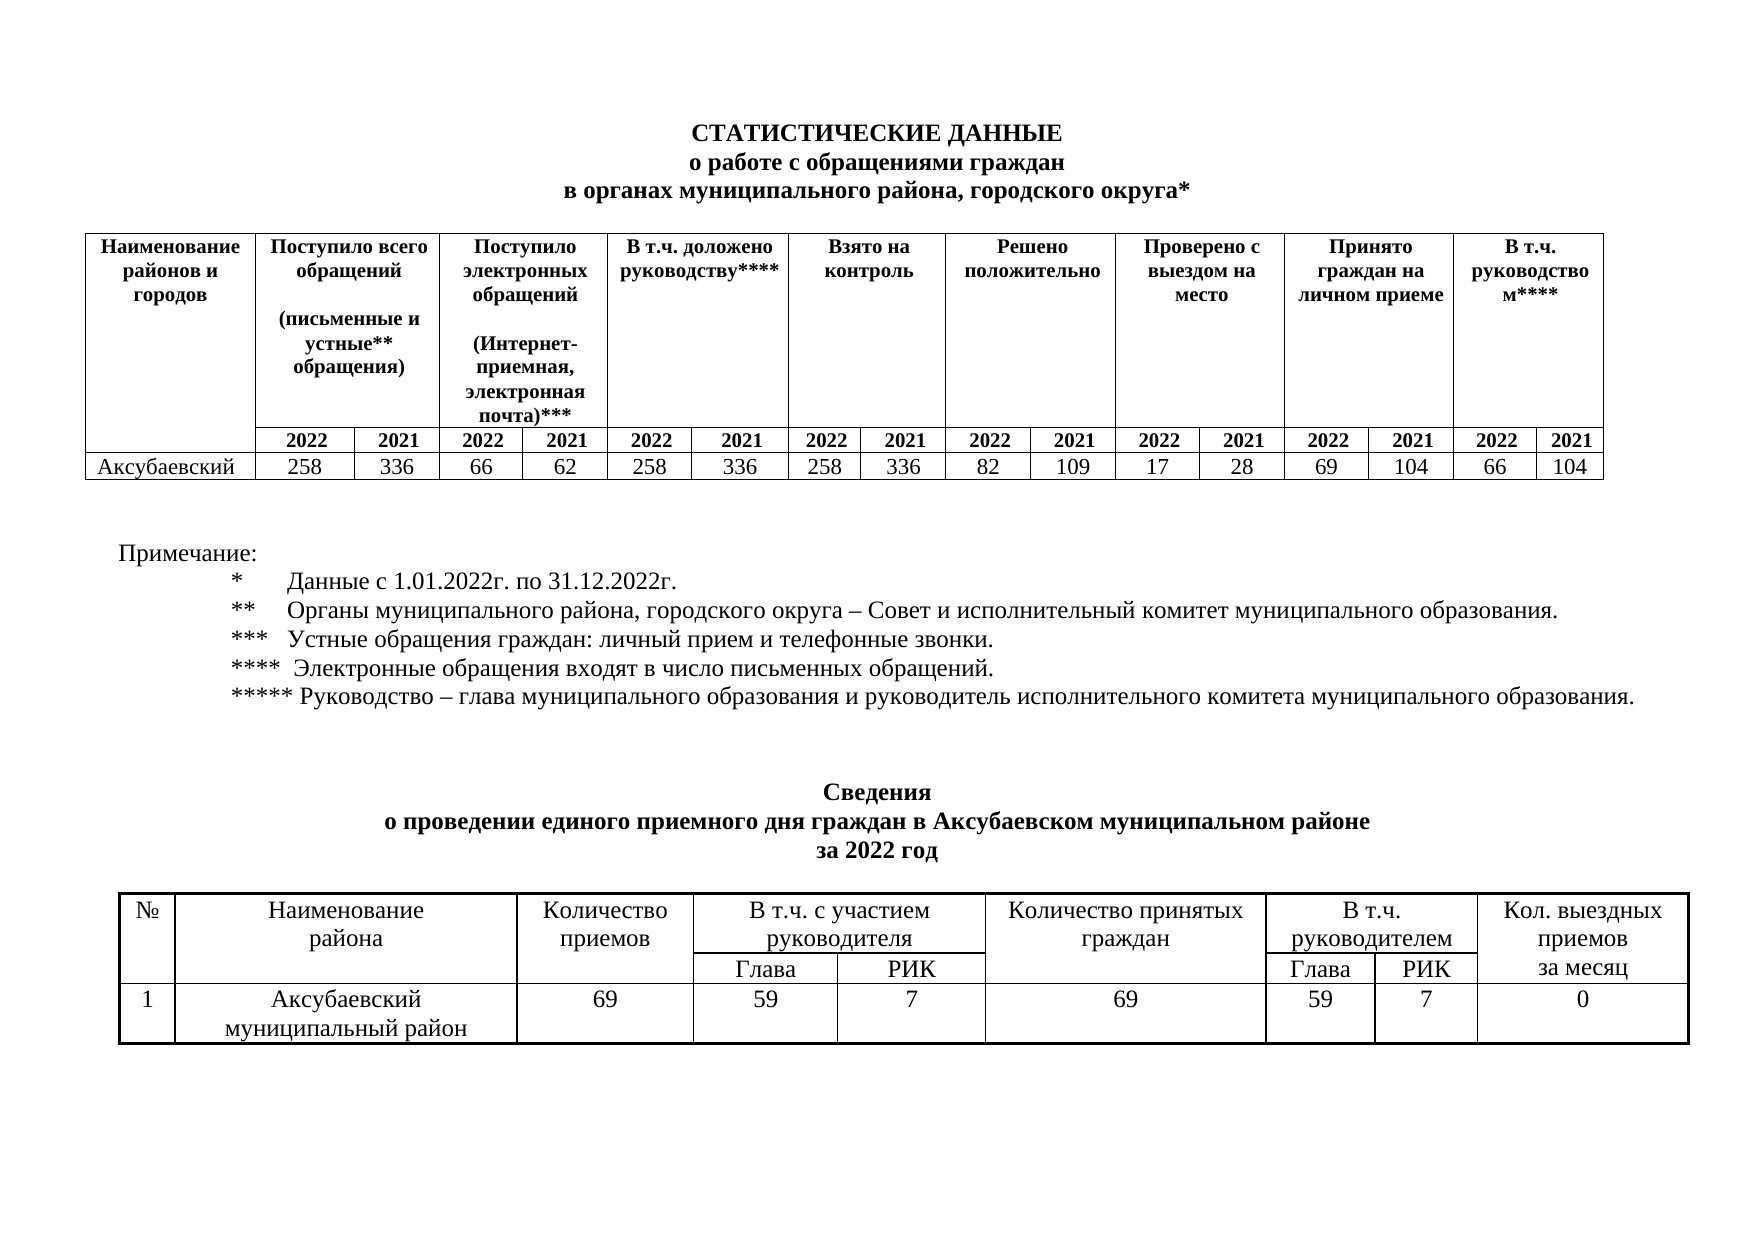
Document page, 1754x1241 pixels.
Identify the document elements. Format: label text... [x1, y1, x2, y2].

text Сведения [118, 777, 1636, 806]
table_header Поступило всего обращений (письменные и устные** обращения) [256, 234, 439, 427]
list ***** Руководство – глава муниципального образования и руководитель исполнительного комитета муниципального образования. [231, 681, 1636, 710]
text в органах муниципального района, городского округа* [118, 176, 1636, 204]
table_cell 69 [518, 984, 693, 1042]
text о проведении единого приемного дня граждан в Аксубаевском муниципальном районе [118, 806, 1636, 835]
text за 2022 год [118, 835, 1636, 863]
table_cell Аксубаевский муниципальный район [176, 984, 516, 1042]
list * Данные с 1.01.2022г. по 31.12.2022г. [231, 566, 1636, 595]
table_cell 59 [1267, 984, 1374, 1042]
text о работе с обращениями граждан [118, 147, 1636, 176]
text Примечание: [118, 538, 1636, 566]
list **** Электронные обращения входят в число письменных обращений. [231, 653, 1636, 681]
list ** Органы муниципального района, городского округа – Совет и исполнительный комитет муниципального образования. [231, 595, 1636, 624]
table_cell 69 [986, 984, 1265, 1042]
table_cell Глава [1267, 954, 1374, 982]
table_header Количество приемов [518, 895, 693, 982]
table_header В т.ч. доложено руководству**** [608, 234, 788, 427]
table_header Количество принятых граждан [986, 895, 1265, 982]
table_header Принято граждан на личном приеме [1285, 234, 1453, 427]
table_cell 2021 [861, 428, 945, 452]
table_cell Глава [694, 954, 837, 982]
table_header В т.ч. руководством**** [1454, 234, 1603, 427]
table_cell 0 [1478, 984, 1687, 1042]
table_cell 2021 [692, 428, 788, 452]
list *** Устные обращения граждан: личный прием и телефонные звонки. [231, 624, 1636, 653]
table_cell 7 [1376, 984, 1477, 1042]
table_cell 1 [121, 984, 174, 1042]
table_cell 7 [838, 984, 985, 1042]
table_cell РИК [838, 954, 985, 982]
table_cell 2022 [789, 428, 860, 452]
table_header В т.ч. руководителем [1267, 895, 1477, 952]
table_header Решено положительно [946, 234, 1115, 427]
table_header В т.ч. с участием руководителя [694, 895, 985, 952]
table_cell РИК [1376, 954, 1477, 982]
table_header Наименование районов и городов [86, 234, 255, 452]
table_header № [121, 895, 174, 982]
table_cell 59 [694, 984, 837, 1042]
text СТАТИСТИЧЕСКИЕ ДАННЫЕ [118, 118, 1636, 147]
table_header Наименование района [176, 895, 516, 982]
table_cell 2022 [608, 428, 691, 452]
table_header Проверено с выездом на место [1116, 234, 1284, 427]
table_header Взято на контроль [789, 234, 945, 427]
table_header Кол. выездных приемов за месяц [1478, 895, 1687, 982]
table_header Поступило электронных обращений (Интернет-приемная, электронная почта)*** [440, 234, 607, 427]
